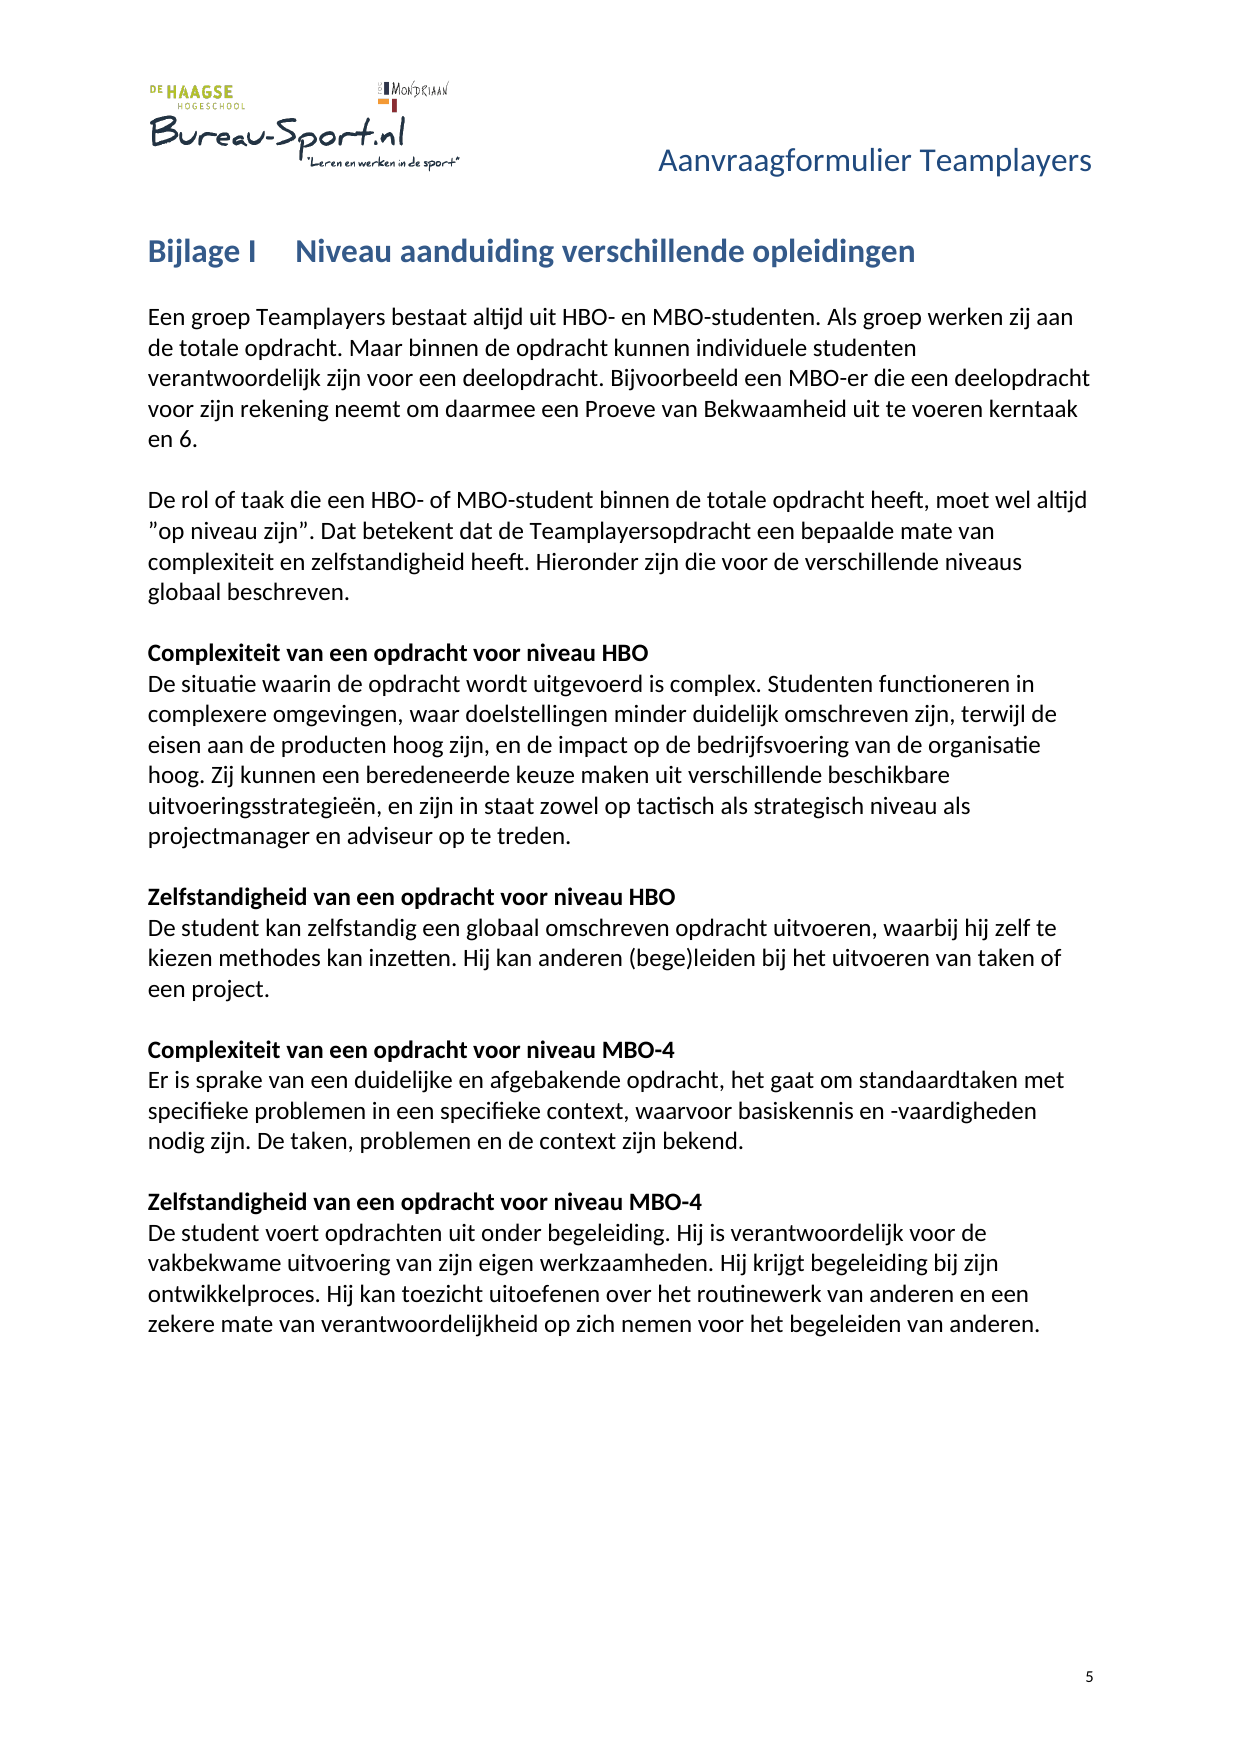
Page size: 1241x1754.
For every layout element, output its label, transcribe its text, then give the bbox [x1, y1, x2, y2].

text Complexiteit van een opdracht voor niveau HBO [148, 637, 1093, 668]
picture [147, 75, 460, 172]
text Zelfstandigheid van een opdracht voor niveau HBO [148, 881, 1093, 912]
subtitle Bijlage I Niveau aanduiding verschillende opleidingen [148, 230, 1093, 271]
text De rol of taak die een HBO- of MBO-student binnen de totale opdracht heeft, moet wel altijd ”op niveau zijn”. Dat betekent dat de Teamplayersopdracht een bepaalde mate van complexiteit en zelfstandigheid heeft. Hieronder zijn die voor de verschillende niveaus globaal beschreven. [148, 484, 1093, 607]
text De situatie waarin de opdracht wordt uitgevoerd is complex. Studenten functioneren in complexere omgevingen, waar doelstellingen minder duidelijk omschreven zijn, terwijl de eisen aan de producten hoog zijn, en de impact op de bedrijfsvoering van de organisatie hoog. Zij kunnen een beredeneerde keuze maken uit verschillende beschikbare uitvoeringsstrategieën, en zijn in staat zowel op tactisch als strategisch niveau als projectmanager en adviseur op te treden. [148, 668, 1093, 851]
text Complexiteit van een opdracht voor niveau MBO-4 [148, 1034, 1093, 1064]
text Zelfstandigheid van een opdracht voor niveau MBO-4 [148, 1187, 1093, 1217]
text De student kan zelfstandig een globaal omschreven opdracht uitvoeren, waarbij hij zelf te kiezen methodes kan inzetten. Hij kan anderen (bege)leiden bij het uitvoeren van taken of een project. [148, 912, 1093, 1003]
text De student voert opdrachten uit onder begeleiding. Hij is verantwoordelijk voor de vakbekwame uitvoering van zijn eigen werkzaamheden. Hij krijgt begeleiding bij zijn ontwikkelproces. Hij kan toezicht uitoefenen over het routinewerk van anderen en een zekere mate van verantwoordelijkheid op zich nemen voor het begeleiden van anderen. [148, 1217, 1093, 1339]
text Een groep Teamplayers bestaat altijd uit HBO- en MBO-studenten. Als groep werken zij aan de totale opdracht. Maar binnen de opdracht kunnen individuele studenten verantwoordelijk zijn voor een deelopdracht. Bijvoorbeeld een MBO-er die een deelopdracht voor zijn rekening neemt om daarmee een Proeve van Bekwaamheid uit te voeren kerntaak en 6. [148, 301, 1093, 454]
text Er is sprake van een duidelijke en afgebakende opdracht, het gaat om standaardtaken met specifieke problemen in een specifieke context, waarvoor basiskennis en -vaardigheden nodig zijn. De taken, problemen en de context zijn bekend. [148, 1064, 1093, 1156]
